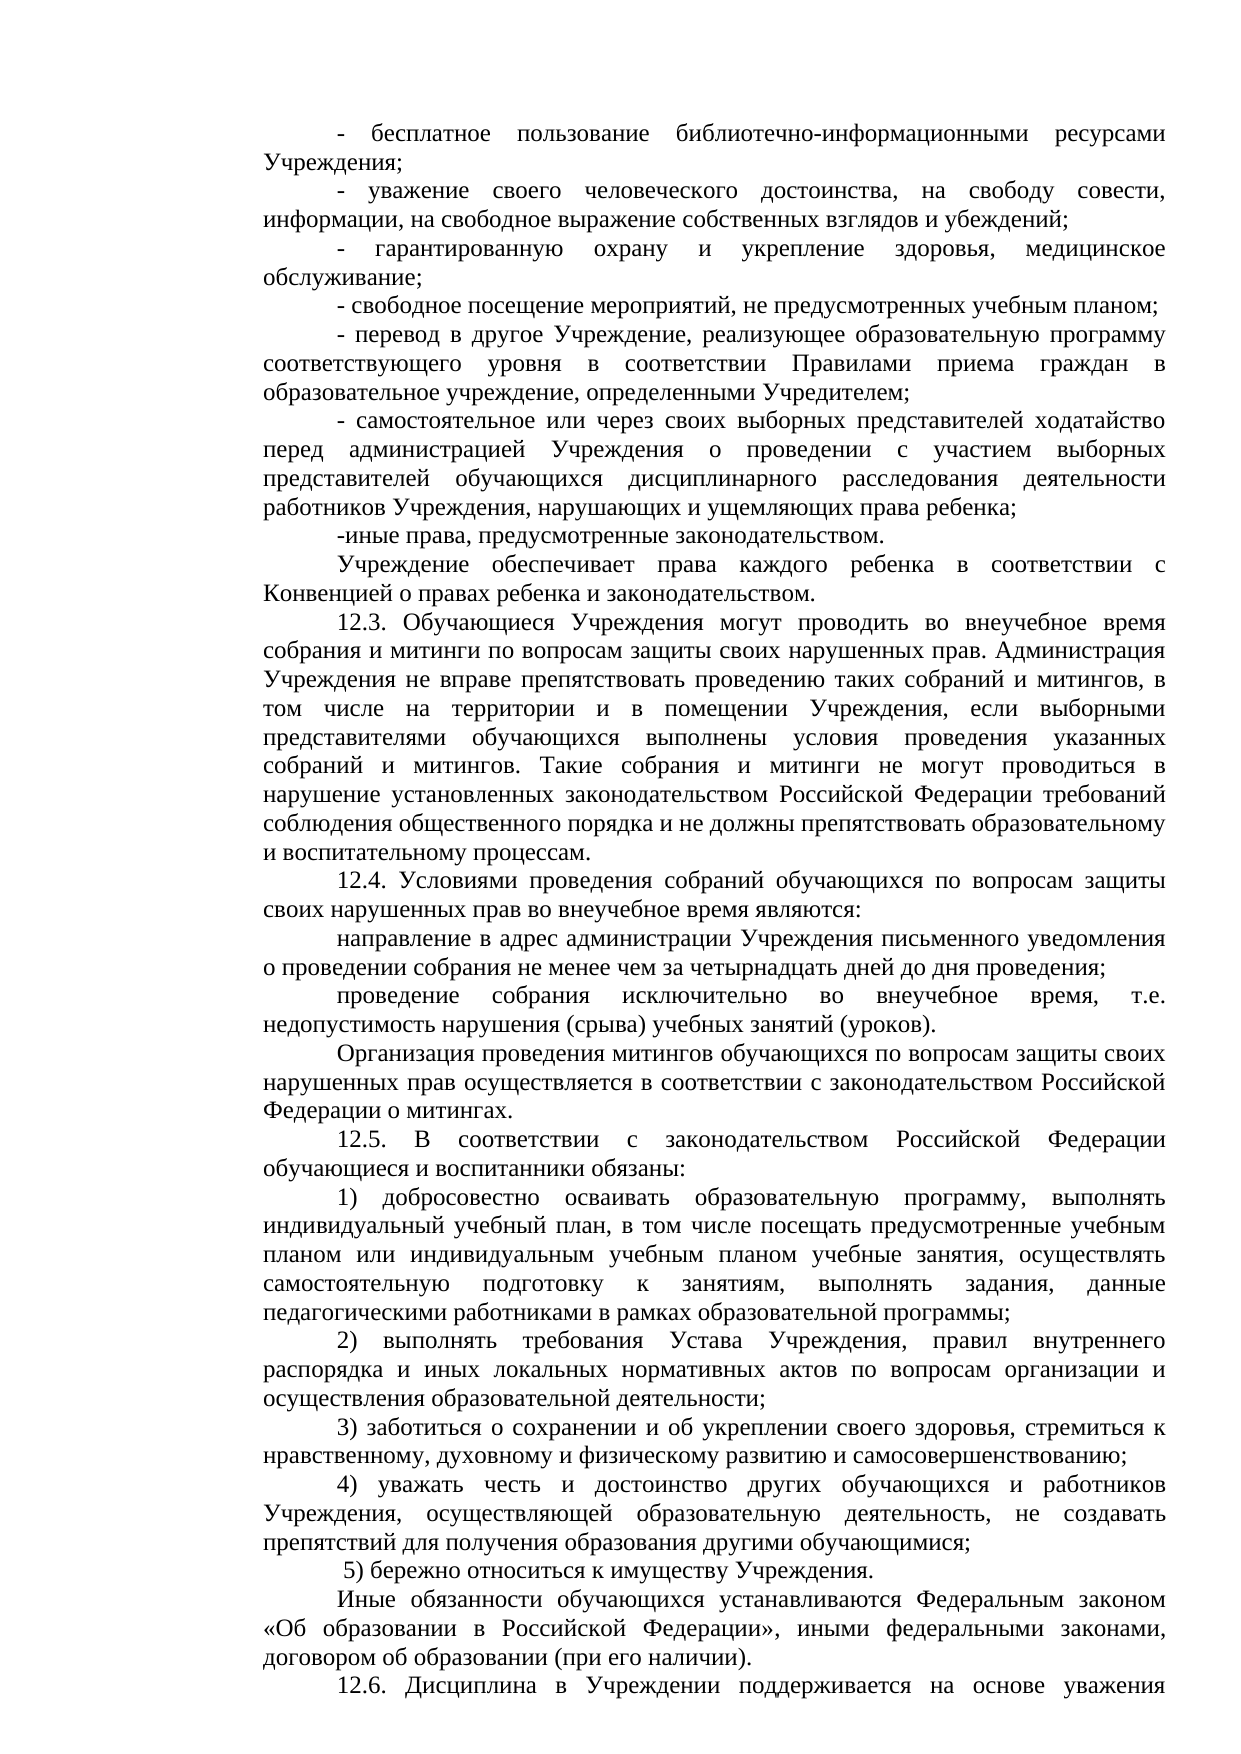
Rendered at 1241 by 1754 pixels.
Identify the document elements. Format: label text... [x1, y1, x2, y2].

text 12.3. Обучающиеся Учреждения могут проводить во внеучебное время собрания и митинги по вопросам защиты своих нарушенных прав. Администрация Учреждения не вправе препятствовать проведению таких собраний и митингов, в том числе на территории и в помещении Учреждения, если выборными представителями обучающихся выполнены условия проведения указанных собраний и митингов. Такие собрания и митинги не могут проводиться в нарушение установленных законодательством Российской Федерации требований соблюдения общественного порядка и не должны препятствовать образовательному и воспитательному процессам. [263, 607, 1166, 866]
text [263, 1671, 1166, 1699]
text 12.4. Условиями проведения собраний обучающихся по вопросам защиты своих нарушенных прав во внеучебное время являются: [263, 866, 1166, 923]
text направление в адрес администрации Учреждения письменного уведомления о проведении собрания не менее чем за четырнадцать дней до дня проведения; [263, 923, 1166, 981]
text 12.5. В соответствии с законодательством Российской Федерации обучающиеся и воспитанники обязаны: [263, 1124, 1166, 1182]
text - перевод в другое Учреждение, реализующее образовательную программу соответствующего уровня в соответствии Правилами приема граждан в образовательное учреждение, определенными Учредителем; [263, 319, 1166, 406]
text Организация проведения митингов обучающихся по вопросам защиты своих нарушенных прав осуществляется в соответствии с законодательством Российской Федерации о митингах. [263, 1038, 1166, 1124]
text 4) уважать честь и достоинство других обучающихся и работников Учреждения, осуществляющей образовательную деятельность, не создавать препятствий для получения образования другими обучающимися; [263, 1469, 1166, 1556]
text 3) заботиться о сохранении и об укреплении своего здоровья, стремиться к нравственному, духовному и физическому развитию и самосовершенствованию; [263, 1412, 1166, 1469]
text 5) бережно относиться к имуществу Учреждения. [263, 1556, 1166, 1584]
text 1) добросовестно осваивать образовательную программу, выполнять индивидуальный учебный план, в том числе посещать предусмотренные учебным планом или индивидуальным учебным планом учебные занятия, осуществлять самостоятельную подготовку к занятиям, выполнять задания, данные педагогическими работниками в рамках образовательной программы; [263, 1182, 1166, 1326]
text - бесплатное пользование библиотечно-информационными ресурсами Учреждения; [263, 118, 1166, 176]
text - самостоятельное или через своих выборных представителей ходатайство перед администрацией Учреждения о проведении с участием выборных представителей обучающихся дисциплинарного расследования деятельности работников Учреждения, нарушающих и ущемляющих права ребенка; [263, 406, 1166, 521]
text -иные права, предусмотренные законодательством. [263, 521, 1166, 549]
text 12.6. Иные обязанности обучающихся устанавливаются Федеральным законом «Об образовании в Российской Федерации», иными федеральными законами, договором об образовании (при его наличии). [263, 1584, 1166, 1671]
text 2) выполнять требования Устава Учреждения, правил внутреннего распорядка и иных локальных нормативных актов по вопросам организации и осуществления образовательной деятельности; [263, 1326, 1166, 1412]
text проведение собрания исключительно во внеучебное время, т.е. недопустимость нарушения (срыва) учебных занятий (уроков). [263, 981, 1166, 1038]
text - уважение своего человеческого достоинства, на свободу совести, информации, на свободное выражение собственных взглядов и убеждений; [263, 176, 1166, 233]
text Учреждение обеспечивает права каждого ребенка в соответствии с Конвенцией о правах ребенка и законодательством. [263, 549, 1166, 607]
text - свободное посещение мероприятий, не предусмотренных учебным планом; [263, 291, 1166, 319]
text - гарантированную охрану и укрепление здоровья, медицинское обслуживание; [263, 233, 1166, 291]
